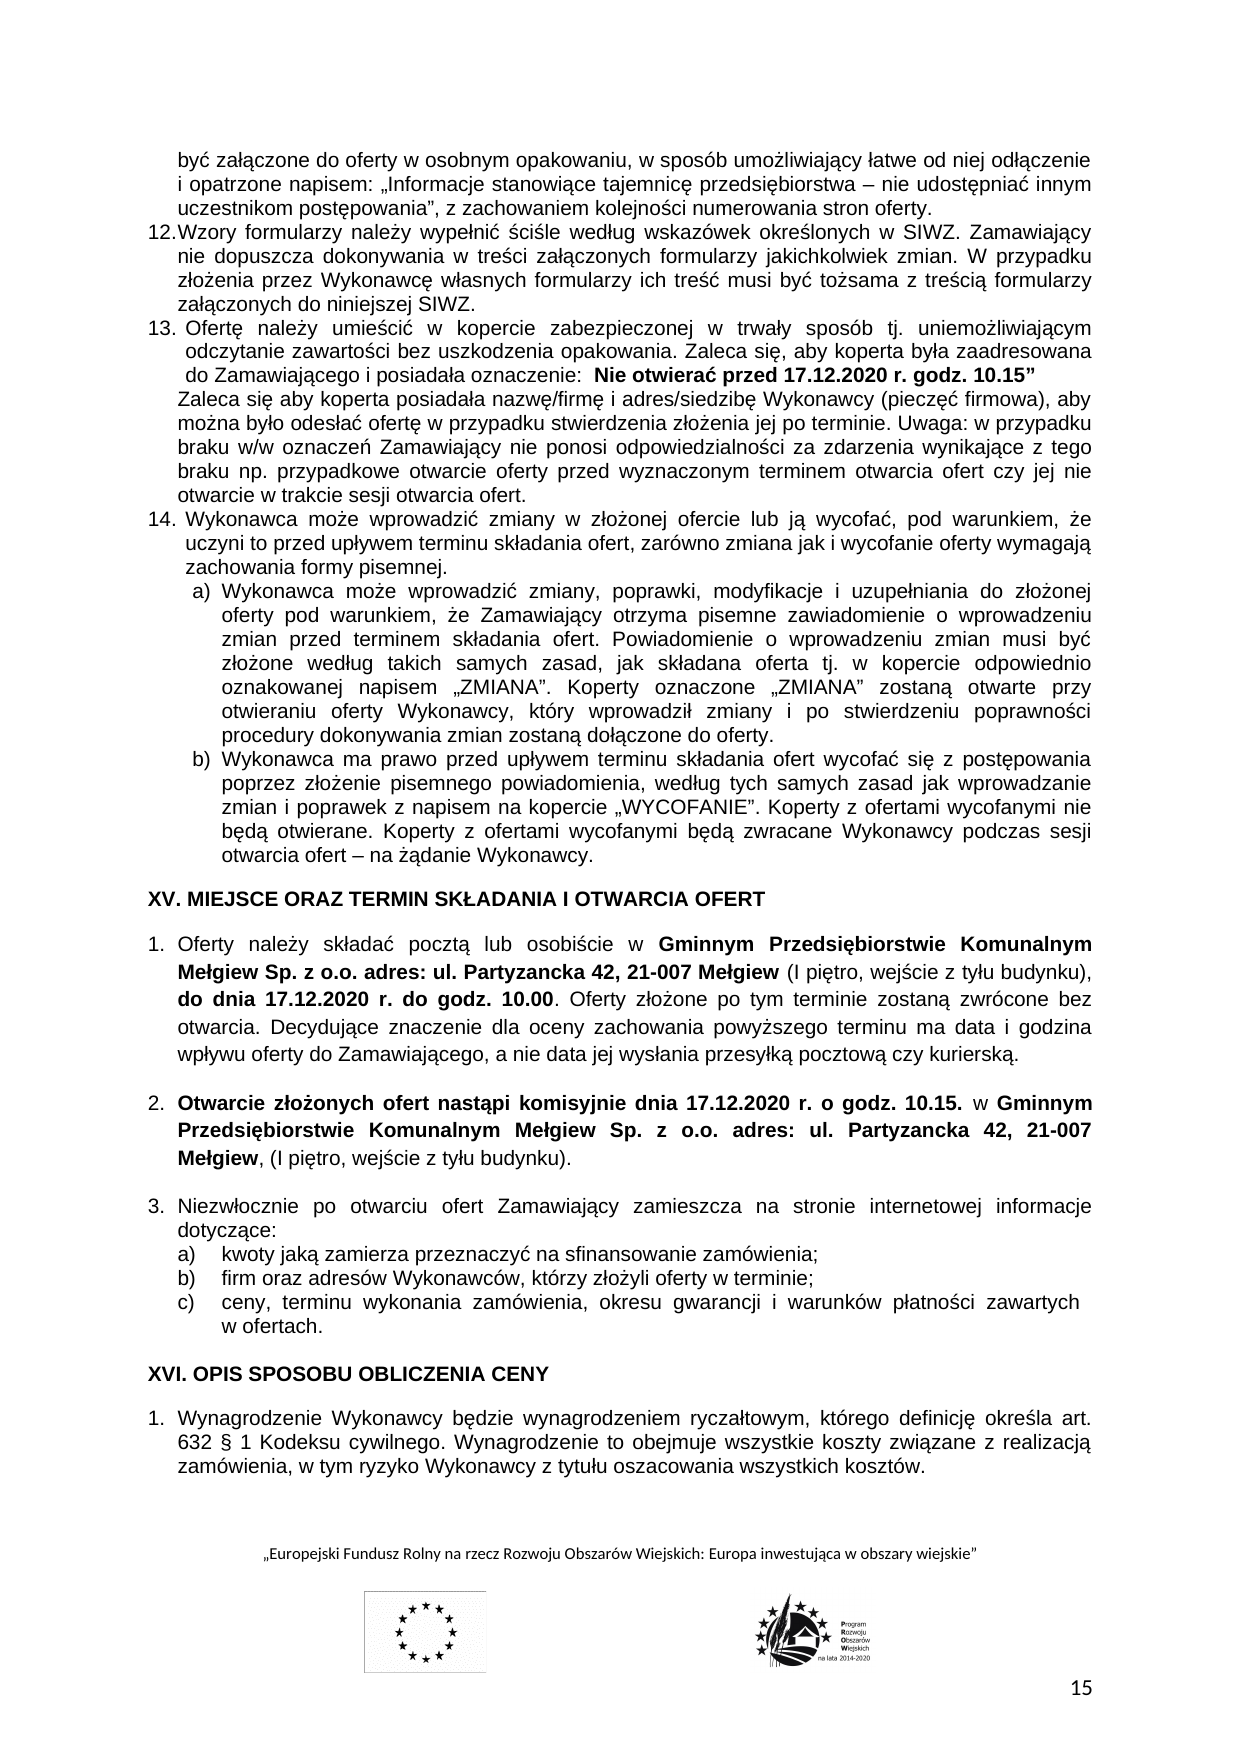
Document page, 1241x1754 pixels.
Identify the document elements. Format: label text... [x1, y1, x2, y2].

picture [750, 1587, 877, 1673]
list Oferty należy składać pocztą lub osobiście w Gminnym Przedsiębiorstwie Komunalnym Mełgiew Sp. z o.o. adres: ul. Partyzancka 42, 21-007 Mełgiew (I piętro, wejście z tyłu budynku), do dnia 17.12.2020 r. do godz. 10.00. Oferty złożone po tym terminie zostaną zwrócone bez otwarcia. Decydujące znaczenie dla oceny zachowania powyższego terminu ma data i godzina wpływu oferty do Zamawiającego, a nie data jej wysłania przesyłką pocztową czy kurierską. [148, 932, 1093, 1066]
list Ofertę należy umieścić w kopercie zabezpieczonej w trwały sposób tj. uniemożliwiającym odczytanie zawartości bez uszkodzenia opakowania. Zaleca się, aby koperta była zaadresowana do Zamawiającego i posiadała oznaczenie: Nie otwierać przed 17.12.2020 r. godz. 10.15” [148, 315, 1093, 387]
list Niezwłocznie po otwarciu ofert Zamawiający zamieszcza na stronie internetowej informacje dotyczące: [148, 1194, 1093, 1242]
text XV. MIEJSCE ORAZ TERMIN SKŁADANIA I OTWARCIA OFERT [148, 887, 1093, 911]
list ceny, terminu wykonania zamówienia, okresu gwarancji i warunków płatności zawartych w ofertach. [177, 1289, 1093, 1337]
list Wynagrodzenie Wykonawcy będzie wynagrodzeniem ryczałtowym, którego definicję określa art. 632 § 1 Kodeksu cywilnego. Wynagrodzenie to obejmuje wszystkie koszty związane z realizacją zamówienia, w tym ryzyko Wykonawcy z tytułu oszacowania wszystkich kosztów. [148, 1406, 1093, 1478]
list Wykonawca może wprowadzić zmiany, poprawki, modyfikacje i uzupełniania do złożonej oferty pod warunkiem, że Zamawiający otrzyma pisemne zawiadomienie o wprowadzeniu zmian przed terminem składania ofert. Powiadomienie o wprowadzeniu zmian musi być złożone według takich samych zasad, jak składana oferta tj. w kopercie odpowiednio oznakowanej napisem „ZMIANA”. Koperty oznaczone „ZMIANA” zostaną otwarte przy otwieraniu oferty Wykonawcy, który wprowadził zmiany i po stwierdzeniu poprawności procedury dokonywania zmian zostaną dołączone do oferty. [192, 579, 1093, 747]
list Wzory formularzy należy wypełnić ściśle według wskazówek określonych w SIWZ. Zamawiający nie dopuszcza dokonywania w treści załączonych formularzy jakichkolwiek zmian. W przypadku złożenia przez Wykonawcę własnych formularzy ich treść musi być tożsama z treścią formularzy załączonych do niniejszej SIWZ. [148, 219, 1093, 315]
list firm oraz adresów Wykonawców, którzy złożyli oferty w terminie; [177, 1266, 1093, 1289]
text Zaleca się aby koperta posiadała nazwę/firmę i adres/siedzibę Wykonawcy (pieczęć firmowa), aby można było odesłać ofertę w przypadku stwierdzenia złożenia jej po terminie. Uwaga: w przypadku braku w/w oznaczeń Zamawiający nie ponosi odpowiedzialności za zdarzenia wynikające z tego braku np. przypadkowe otwarcie oferty przed wyznaczonym terminem otwarcia ofert czy jej nie otwarcie w trakcie sesji otwarcia ofert. [177, 387, 1093, 507]
list Wykonawca może wprowadzić zmiany w złożonej ofercie lub ją wycofać, pod warunkiem, że uczyni to przed upływem terminu składania ofert, zarówno zmiana jak i wycofanie oferty wymagają zachowania formy pisemnej. [148, 507, 1093, 579]
list Otwarcie złożonych ofert nastąpi komisyjnie dnia 17.12.2020 r. o godz. 10.15. w Gminnym Przedsiębiorstwie Komunalnym Mełgiew Sp. z o.o. adres: ul. Partyzancka 42, 21-007 Mełgiew, (I piętro, wejście z tyłu budynku). [148, 1090, 1093, 1169]
picture [364, 1591, 487, 1673]
list Wykonawca ma prawo przed upływem terminu składania ofert wycofać się z postępowania poprzez złożenie pisemnego powiadomienia, według tych samych zasad jak wprowadzanie zmian i poprawek z napisem na kopercie „WYCOFANIE”. Koperty z ofertami wycofanymi nie będą otwierane. Koperty z ofertami wycofanymi będą zwracane Wykonawcy podczas sesji otwarcia ofert – na żądanie Wykonawcy. [192, 747, 1093, 866]
list kwoty jaką zamierza przeznaczyć na sfinansowanie zamówienia; [177, 1242, 1093, 1266]
text XVI. OPIS SPOSOBU OBLICZENIA CENY [148, 1361, 1093, 1385]
